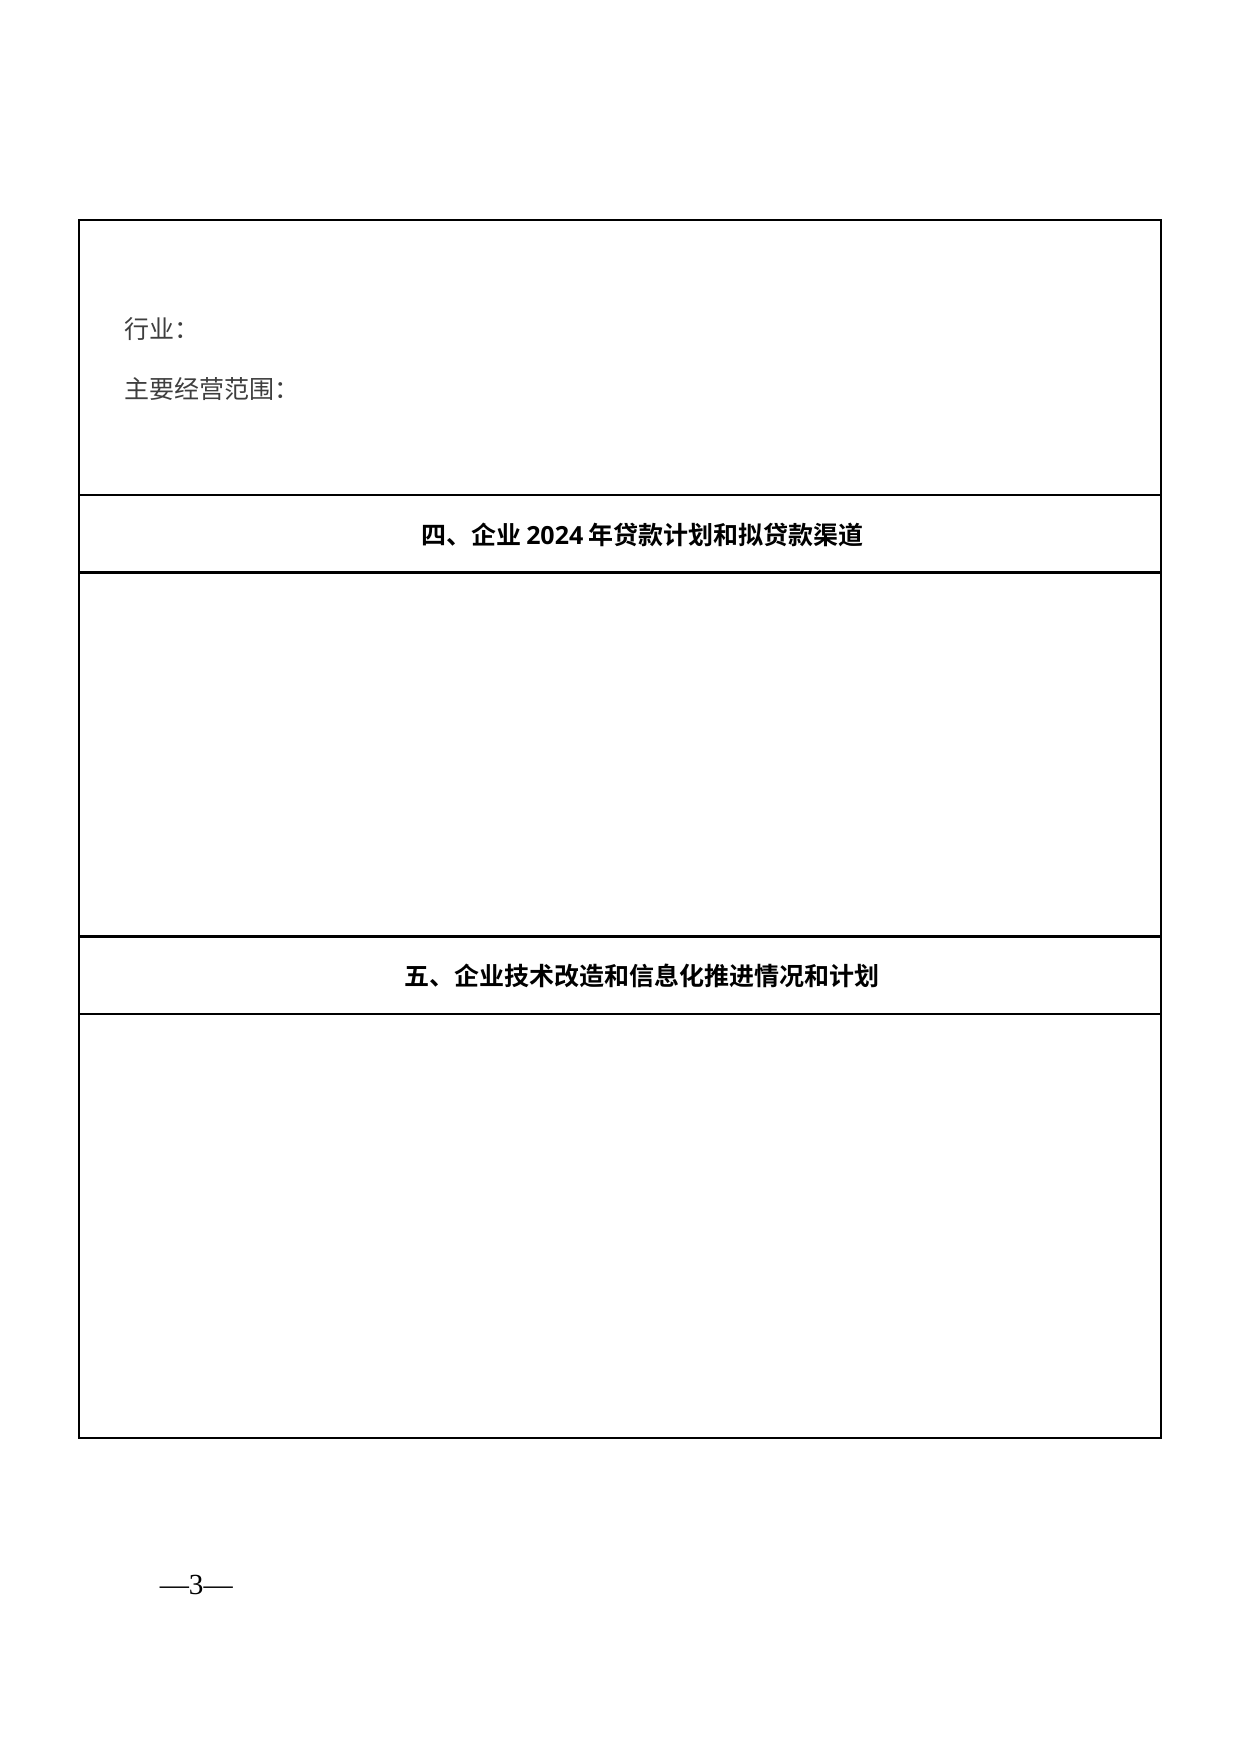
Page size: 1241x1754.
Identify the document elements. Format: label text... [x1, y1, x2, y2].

table_cell 四、企业2024年贷款计划和拟贷款渠道 [80, 496, 1160, 571]
table_cell [80, 1015, 1160, 1437]
table_cell 五、企业技术改造和信息化推进情况和计划 [80, 938, 1160, 1013]
table_cell [80, 574, 1160, 935]
table_cell 行业： 主要经营范围： [80, 221, 1160, 494]
